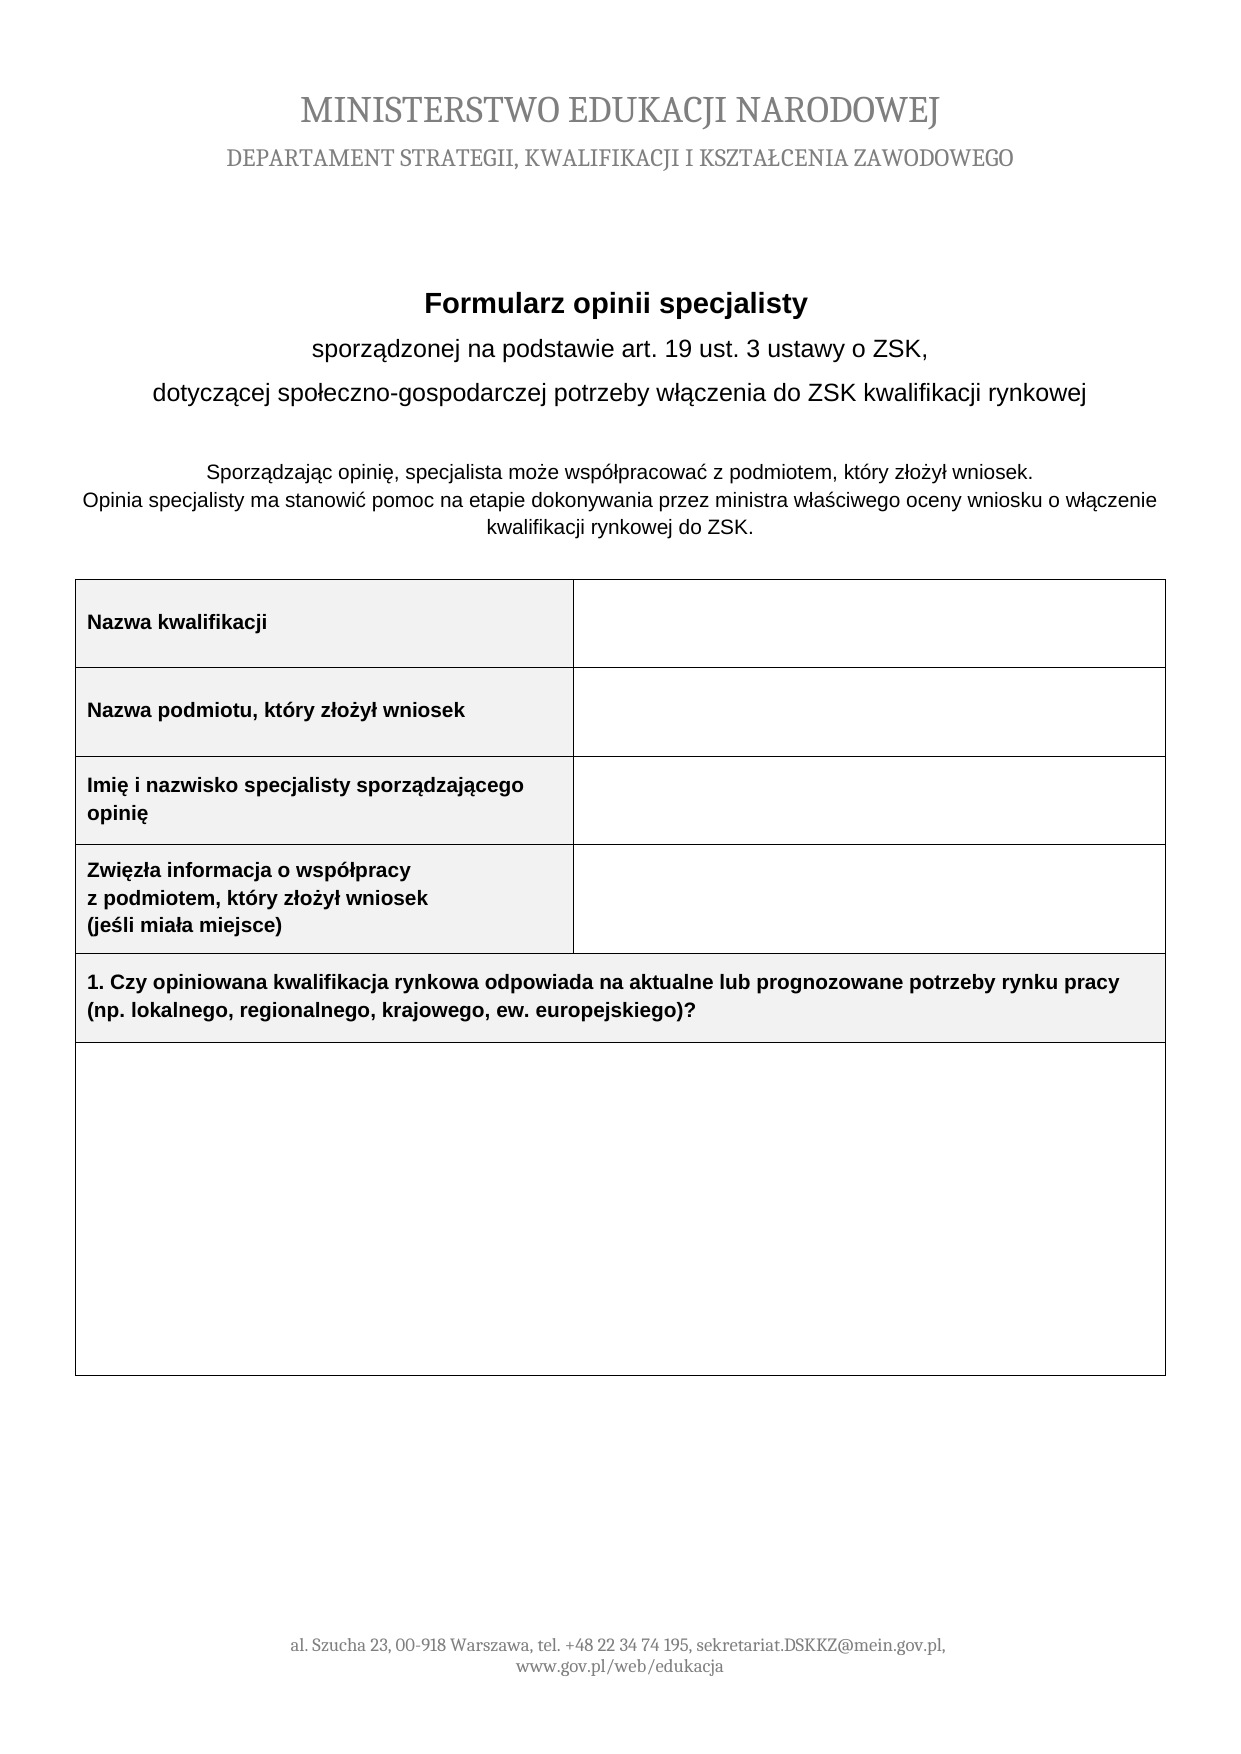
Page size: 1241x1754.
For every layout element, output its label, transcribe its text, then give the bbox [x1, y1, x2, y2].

table_cell [76, 1043, 1165, 1375]
table_cell [574, 845, 1165, 953]
text dotyczącej społeczno-gospodarczej potrzeby włączenia do ZSK kwalifikacji rynkowej [75, 378, 1165, 406]
text Sporządzając opinię, specjalista może współpracować z podmiotem, który złożył wniosek. [75, 460, 1165, 484]
table_cell Imię i nazwisko specjalisty sporządzającego opinię [76, 757, 573, 844]
table_cell Zwięzła informacja o współpracy z podmiotem, który złożył wniosek (jeśli miała miejsce) [76, 845, 573, 953]
table_header [574, 580, 1165, 667]
table_cell [574, 668, 1165, 756]
text Formularz opinii specjalisty sporządzonej na podstawie art. 19 ust. 3 ustawy o ZSK, [75, 287, 1165, 363]
table_header Nazwa kwalifikacji [76, 580, 573, 667]
table_cell Nazwa podmiotu, który złożył wniosek [76, 668, 573, 756]
table_cell [574, 757, 1165, 844]
table_cell 1. Czy opiniowana kwalifikacja rynkowa odpowiada na aktualne lub prognozowane potrzeby rynku pracy (np. lokalnego, regionalnego, krajowego, ew. europejskiego)? [76, 954, 1165, 1042]
text Opinia specjalisty ma stanowić pomoc na etapie dokonywania przez ministra właściwego oceny wniosku o włączenie kwalifikacji rynkowej do ZSK. [75, 488, 1165, 539]
